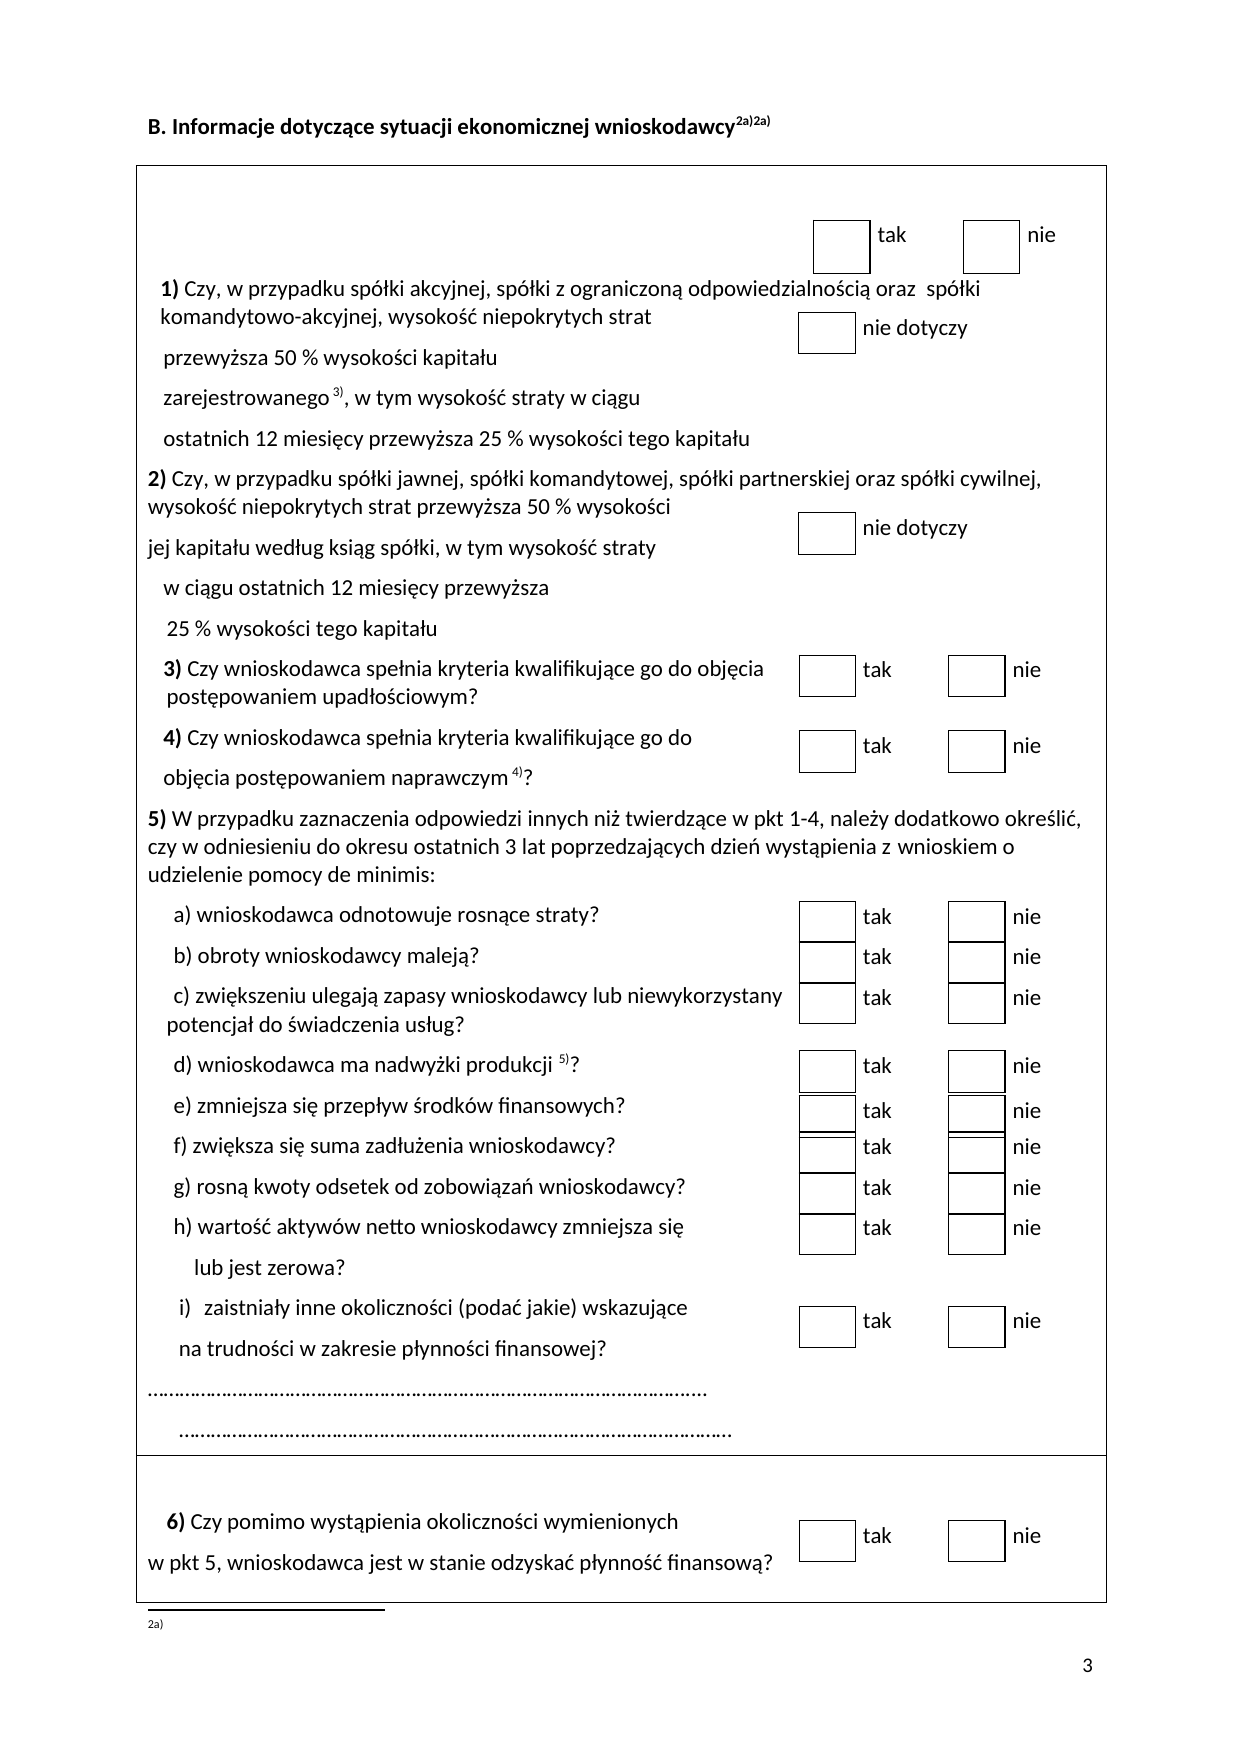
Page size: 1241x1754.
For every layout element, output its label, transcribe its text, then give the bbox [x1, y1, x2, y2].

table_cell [137, 1456, 1106, 1602]
text B. Informacje dotyczące sytuacji ekonomicznej wnioskodawcy2a) [148, 112, 1093, 140]
table_header 1) Czy, w przypadku spółki akcyjnej, spółki z ograniczoną odpowiedzialnością oraz spółki komandytowo-akcyjnej, wysokość niepokrytych strat przewyższa 50 % wysokości kapitału zarejestrowanego 3), w tym wysokość straty w ciągu ostatnich 12 miesięcy przewyższa 25 % wysokości tego kapitału 2) Czy, w przypadku spółki jawnej, spółki komandytowej, spółki partnerskiej oraz spółki cywilnej, wysokość niepokrytych strat przewyższa 50 % wysokości jej kapitału według ksiąg spółki, w tym wysokość straty w ciągu ostatnich 12 miesięcy przewyższa 25 % wysokości tego kapitału 3) Czy wnioskodawca spełnia kryteria kwalifikujące go do objęcia postępowaniem upadłościowym? 4) Czy wnioskodawca spełnia kryteria kwalifikujące go do objęcia postępowaniem naprawczym 4)? 5) W przypadku zaznaczenia odpowiedzi innych niż twierdzące w pkt 1-4, należy dodatkowo określić, czy w odniesieniu do okresu ostatnich 3 lat poprzedzających dzień wystąpienia z wnioskiem o udzielenie pomocy de minimis: a) wnioskodawca odnotowuje rosnące straty? b) obroty wnioskodawcy maleją? c) zwiększeniu ulegają zapasy wnioskodawcy lub niewykorzystany potencjał do świadczenia usług? d) wnioskodawca ma nadwyżki produkcji 5)? e) zmniejsza się przepływ środków finansowych? f) zwiększa się suma zadłużenia wnioskodawcy? g) rosną kwoty odsetek od zobowiązań wnioskodawcy? h) wartość aktywów netto wnioskodawcy zmniejsza się lub jest zerowa? zaistniały inne okoliczności (podać jakie) wskazujące na trudności w zakresie płynności finansowej? ………………………………………………………………………………………….... …………………………………………………………………………………………… [137, 166, 1106, 1455]
